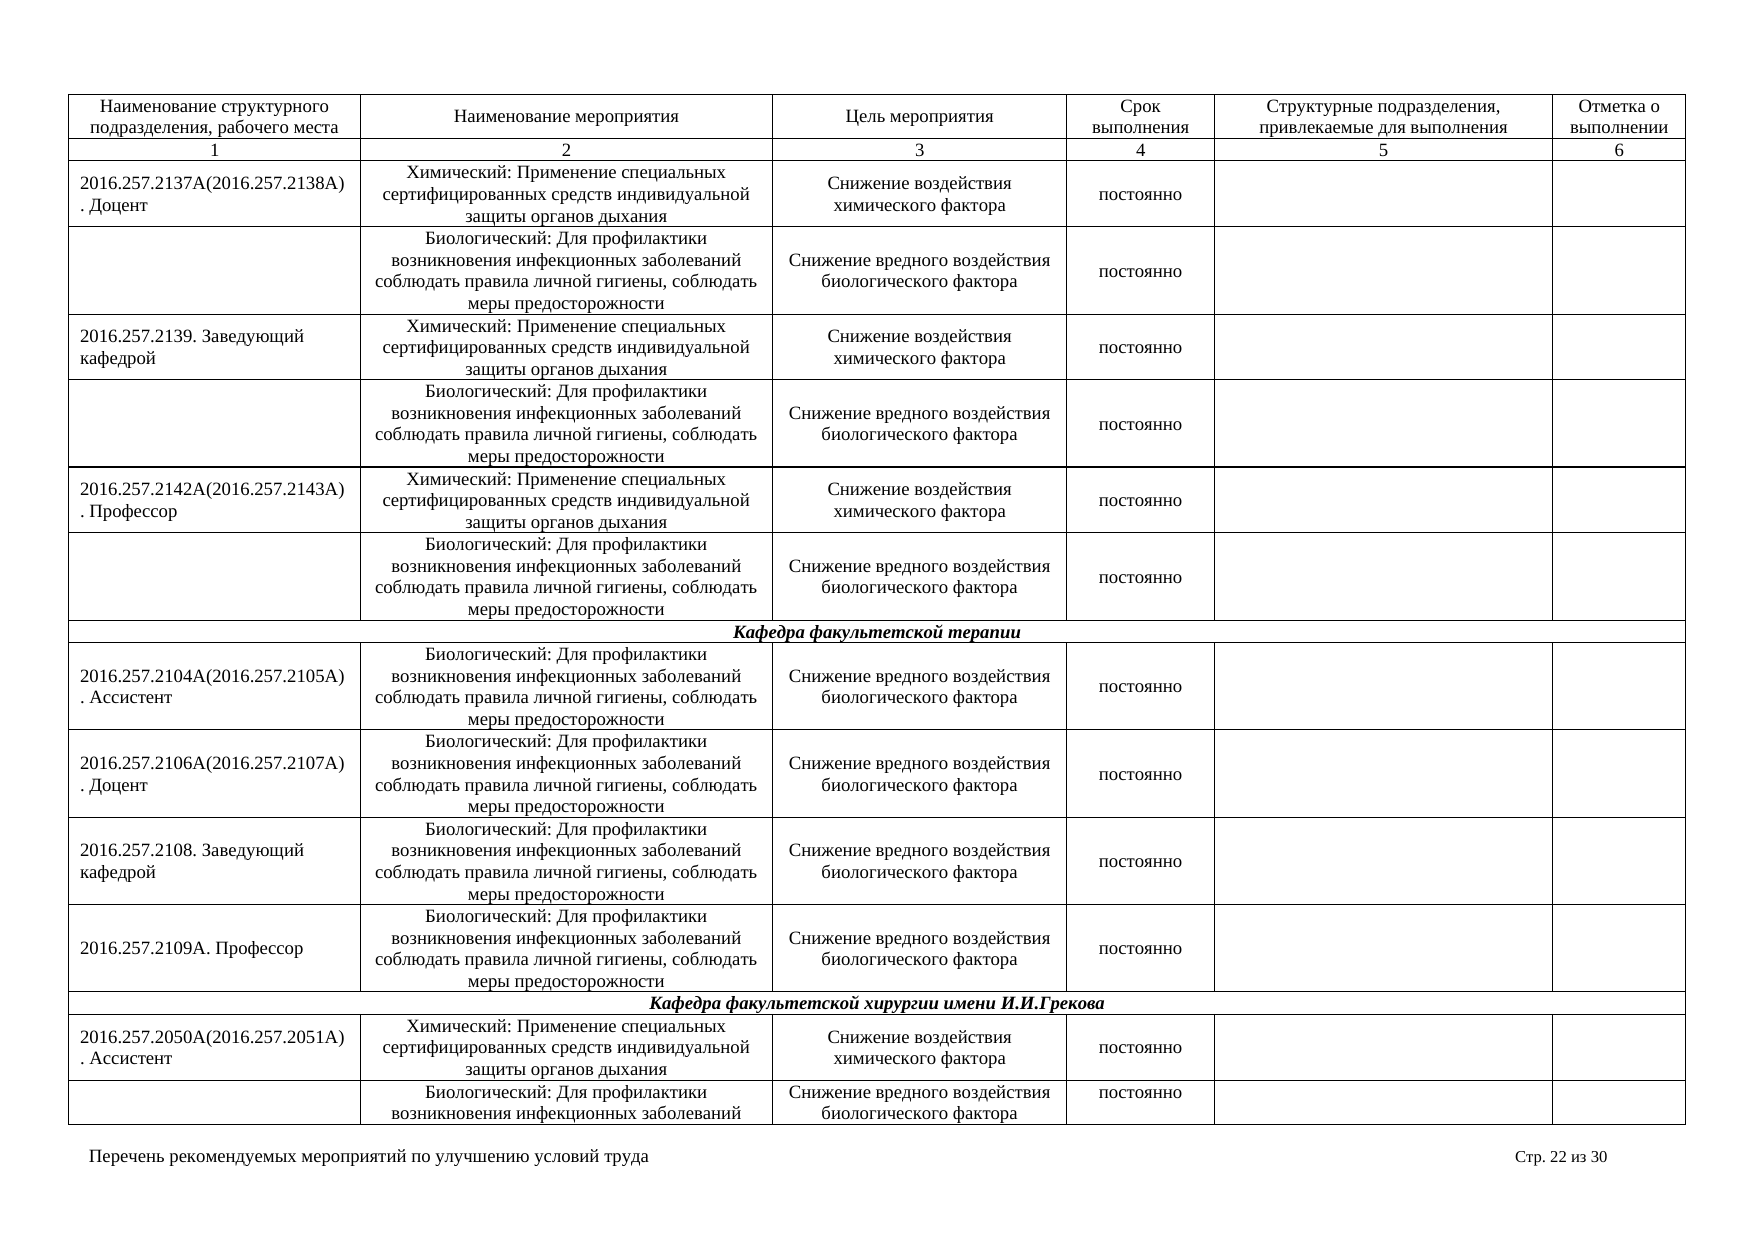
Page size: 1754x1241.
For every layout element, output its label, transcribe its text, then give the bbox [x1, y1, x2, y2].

table_cell [1553, 380, 1685, 466]
table_cell 5 [1215, 139, 1552, 160]
table_cell [69, 380, 360, 466]
table_cell 4 [1067, 139, 1214, 160]
table_cell 2016.257.2106А(2016.257.2107А). Доцент [69, 730, 360, 817]
table_cell Снижение воздействия химического фактора [773, 161, 1066, 226]
table_cell [1553, 533, 1685, 619]
table_cell Снижение вредного воздействия биологического фактора [773, 380, 1066, 466]
table_cell 3 [773, 139, 1066, 160]
table_cell [1553, 315, 1685, 379]
table_cell Снижение вредного воздействия биологического фактора [773, 533, 1066, 619]
table_cell [1215, 533, 1552, 619]
table_cell постоянно [1067, 1015, 1214, 1079]
table_cell [1553, 905, 1685, 991]
table_cell 2016.257.2109А. Профессор [69, 905, 360, 991]
table_cell [1553, 818, 1685, 904]
table_cell 2016.257.2108. Заведующий кафедрой [69, 818, 360, 904]
table_cell 2016.257.2142А(2016.257.2143А). Профессор [69, 468, 360, 532]
table_cell постоянно [1067, 468, 1214, 532]
table_cell Химический: Применение специальных сертифицированных средств индивидуальной защиты органов дыхания [361, 315, 772, 379]
table_cell Биологический: Для профилактики возникновения инфекционных заболеваний соблюдать правила личной гигиены, соблюдать меры предосторожности [361, 380, 772, 466]
table_cell [1553, 161, 1685, 226]
table_cell Снижение воздействия химического фактора [773, 468, 1066, 532]
table_cell Биологический: Для профилактики возникновения инфекционных заболеваний соблюдать правила личной гигиены, соблюдать меры предосторожности [361, 905, 772, 991]
table_cell [1215, 818, 1552, 904]
table_cell 2016.257.2050А(2016.257.2051А). Ассистент [69, 1015, 360, 1079]
table_cell Биологический: Для профилактики возникновения инфекционных заболеваний соблюдать правила личной гигиены, соблюдать меры предосторожности [361, 730, 772, 817]
table_cell постоянно [1067, 161, 1214, 226]
table_cell [1553, 643, 1685, 729]
table_cell постоянно [1067, 227, 1214, 313]
table_cell [1215, 227, 1552, 313]
table_cell [1215, 315, 1552, 379]
table_cell Снижение воздействия химического фактора [773, 1015, 1066, 1079]
table_cell постоянно [1067, 818, 1214, 904]
table_cell Снижение вредного воздействия биологического фактора [773, 227, 1066, 313]
table_cell Биологический: Для профилактики возникновения инфекционных заболеваний соблюдать правила личной гигиены, соблюдать меры предосторожности [361, 818, 772, 904]
table_cell Снижение вредного воздействия биологического фактора [773, 730, 1066, 817]
table_cell [1553, 730, 1685, 817]
table_cell [1553, 468, 1685, 532]
table_cell Снижение воздействия химического фактора [773, 315, 1066, 379]
table_cell 6 [1553, 139, 1685, 160]
table_cell [1215, 1081, 1552, 1124]
table_cell Кафедра факультетской терапии [69, 621, 1685, 642]
table_header Наименование структурного подразделения, рабочего места [69, 95, 360, 138]
table_cell Снижение вредного воздействия биологического фактора [773, 643, 1066, 729]
table_cell постоянно [1067, 905, 1214, 991]
table_header Отметка о выполнении [1553, 95, 1685, 138]
table_cell [1553, 1081, 1685, 1124]
table_cell [69, 227, 360, 313]
table_cell Снижение вредного воздействия биологического фактора [773, 818, 1066, 904]
table_cell постоянно [1067, 730, 1214, 817]
table_cell Биологический: Для профилактики возникновения инфекционных заболеваний соблюдать правила личной гигиены, соблюдать меры предосторожности [361, 533, 772, 619]
table_cell [69, 1081, 360, 1124]
table_cell 2016.257.2139. Заведующий кафедрой [69, 315, 360, 379]
table_cell 2016.257.2137А(2016.257.2138А). Доцент [69, 161, 360, 226]
table_cell [1215, 643, 1552, 729]
table_cell [1215, 468, 1552, 532]
table_cell Биологический: Для профилактики возникновения инфекционных заболеваний соблюдать правила личной гигиены, соблюдать меры предосторожности [361, 643, 772, 729]
table_header Наименование мероприятия [361, 95, 772, 138]
table_cell постоянно [1067, 1081, 1214, 1124]
table_cell Снижение вредного воздействия биологического фактора [773, 905, 1066, 991]
table_cell постоянно [1067, 643, 1214, 729]
table_cell постоянно [1067, 380, 1214, 466]
table_cell постоянно [1067, 533, 1214, 619]
table_cell [1553, 1015, 1685, 1079]
table_cell [1215, 730, 1552, 817]
table_cell [1215, 1015, 1552, 1079]
table_cell [1215, 380, 1552, 466]
table_cell 1 [69, 139, 360, 160]
table_cell Биологический: Для профилактики возникновения инфекционных заболеваний соблюдать правила личной гигиены, соблюдать меры предосторожности [361, 1081, 772, 1124]
table_cell Биологический: Для профилактики возникновения инфекционных заболеваний соблюдать правила личной гигиены, соблюдать меры предосторожности [361, 227, 772, 313]
table_cell Химический: Применение специальных сертифицированных средств индивидуальной защиты органов дыхания [361, 468, 772, 532]
table_cell [1215, 161, 1552, 226]
table_cell [1553, 227, 1685, 313]
table_header Цель мероприятия [773, 95, 1066, 138]
table_cell [69, 533, 360, 619]
table_cell постоянно [1067, 315, 1214, 379]
table_cell Кафедра факультетской хирургии имени И.И.Грекова [69, 992, 1685, 1014]
table_header Структурные подразделения, привлекаемые для выполнения [1215, 95, 1552, 138]
table_cell [1215, 905, 1552, 991]
table_cell 2016.257.2104А(2016.257.2105А). Ассистент [69, 643, 360, 729]
table_cell Химический: Применение специальных сертифицированных средств индивидуальной защиты органов дыхания [361, 1015, 772, 1079]
table_cell Снижение вредного воздействия биологического фактора [773, 1081, 1066, 1124]
table_header Срок выполнения [1067, 95, 1214, 138]
table_cell Химический: Применение специальных сертифицированных средств индивидуальной защиты органов дыхания [361, 161, 772, 226]
table_cell 2 [361, 139, 772, 160]
